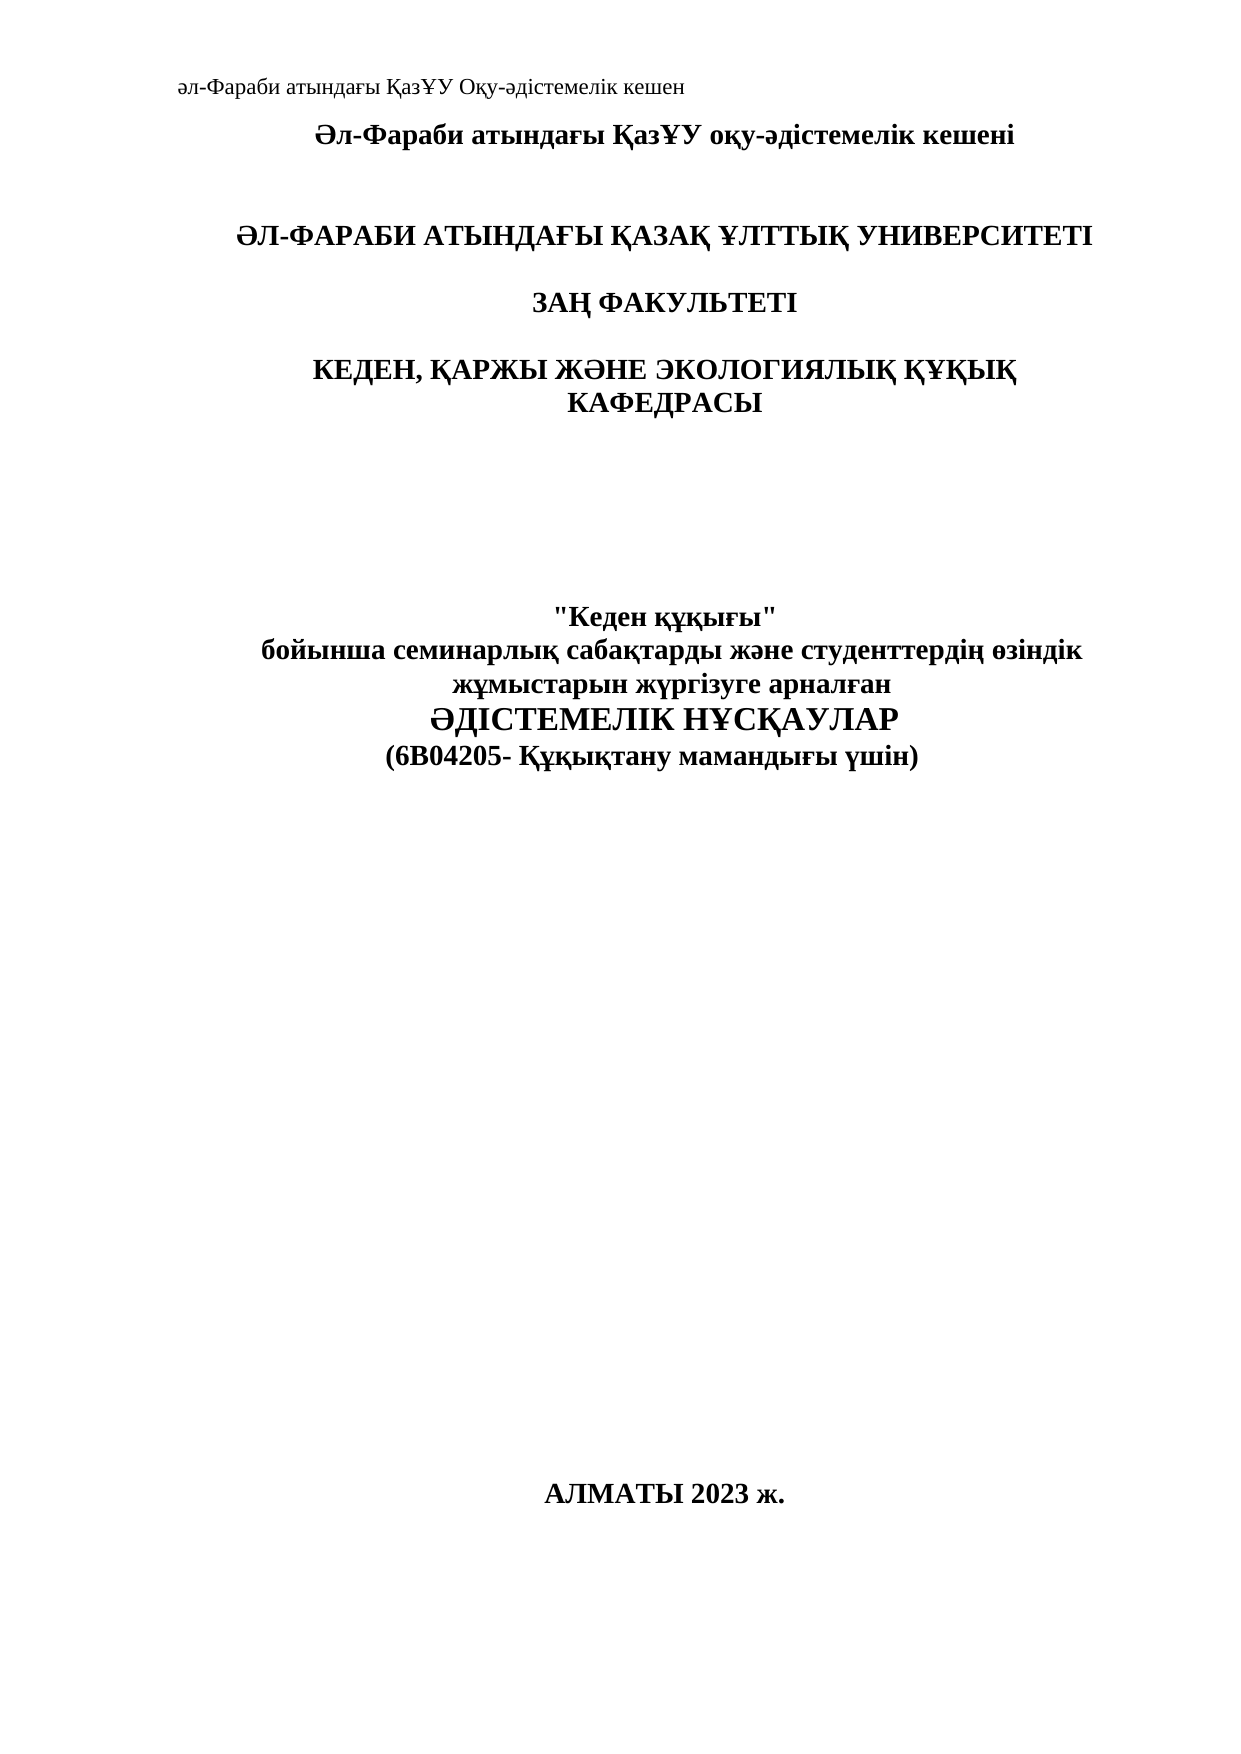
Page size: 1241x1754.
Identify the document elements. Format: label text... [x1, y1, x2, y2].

text бойынша семинарлық сабақтарды және студенттердің өзіндік жұмыстарын жүргізуге арналған [236, 632, 1108, 699]
text Әл-Фараби атындағы ҚазҰУ оқу-әдістемелік кешені [236, 117, 1094, 151]
title ӘДІСТЕМЕЛІК НҰСҚАУЛАР [235, 699, 1094, 738]
text АЛМАТЫ 2023 ж. [235, 1476, 1094, 1509]
text (6В04205- Құқықтану мамандығы үшін) [177, 738, 1119, 771]
text КЕДЕН, ҚАРЖЫ ЖӘНЕ ЭКОЛОГИЯЛЫҚ ҚҰҚЫҚ КАФЕДРАСЫ [236, 352, 1094, 419]
text "Кеден құқығы" [167, 599, 1163, 632]
text ӘЛ-ФАРАБИ АТЫНДАҒЫ ҚАЗАҚ ҰЛТТЫҚ УНИВЕРСИТЕТІ ЗАҢ ФАКУЛЬТЕТІ [236, 218, 1094, 318]
